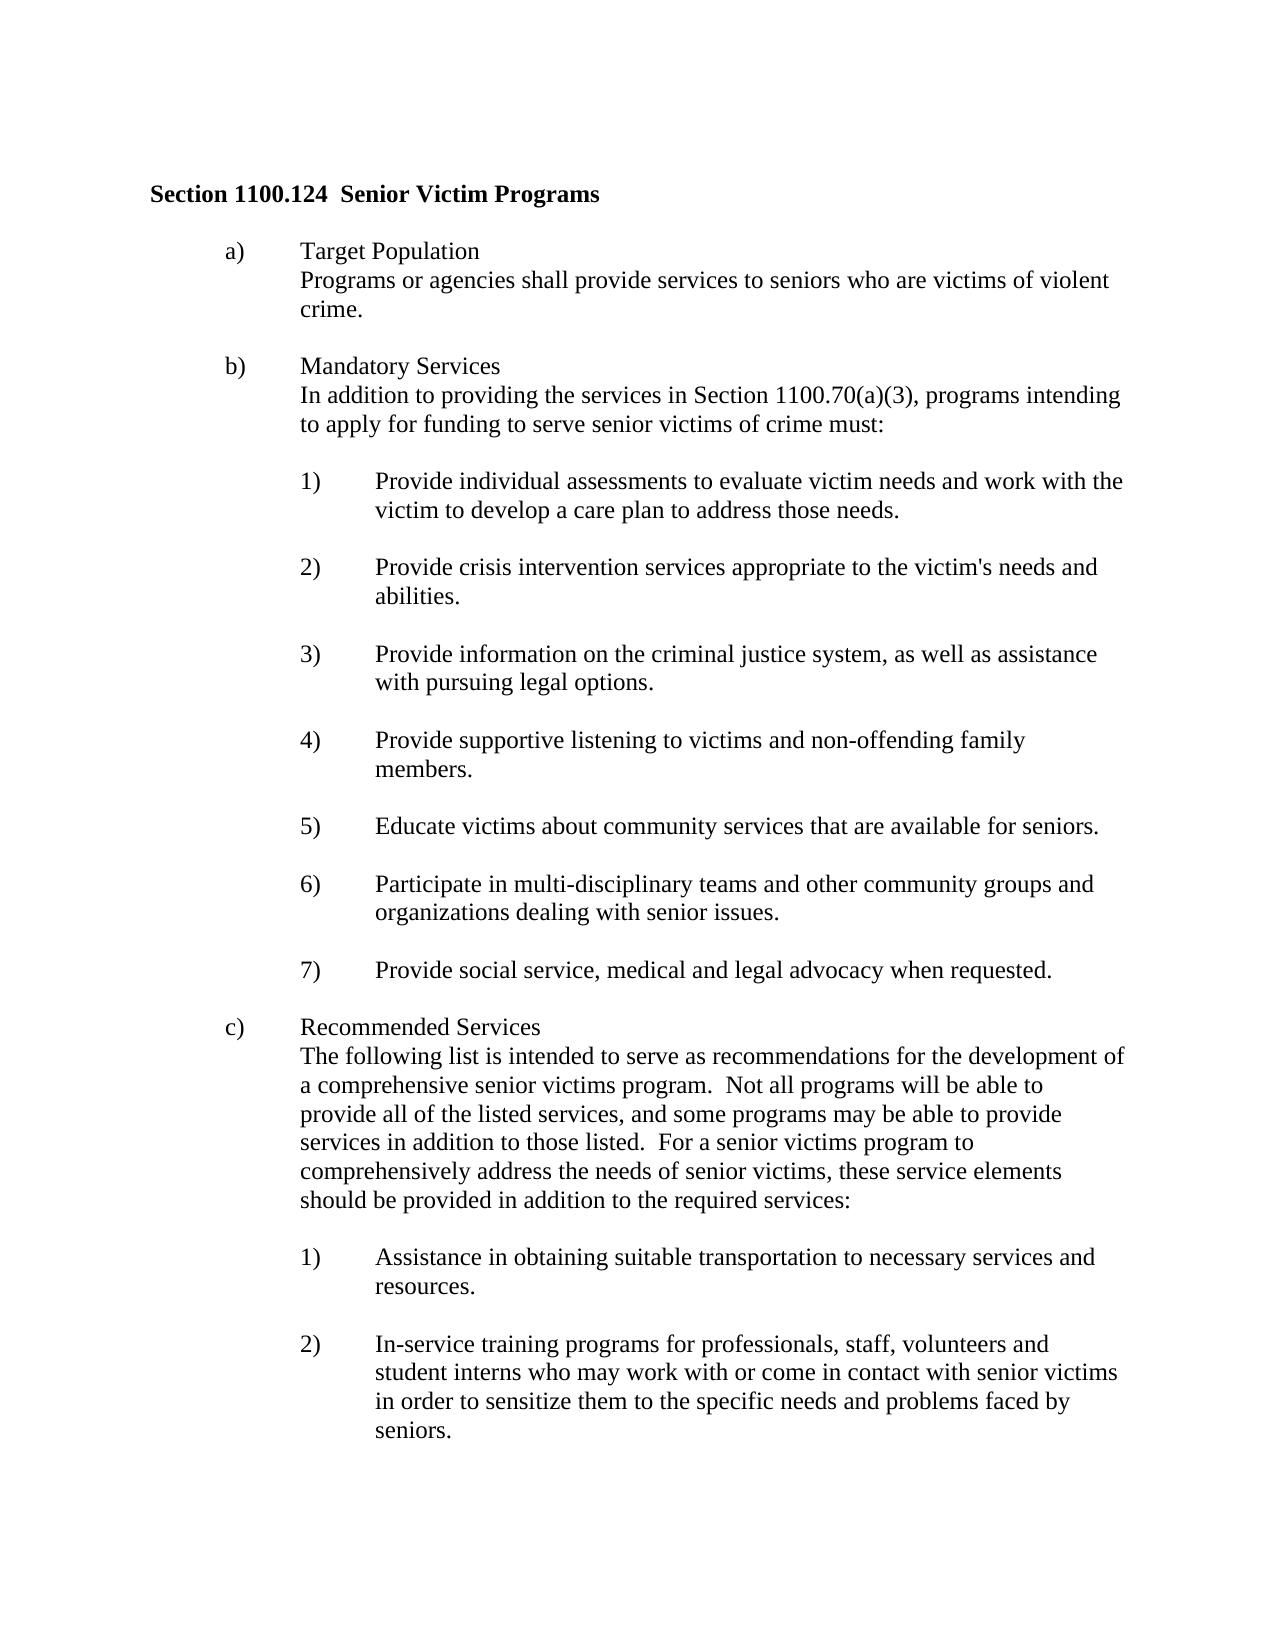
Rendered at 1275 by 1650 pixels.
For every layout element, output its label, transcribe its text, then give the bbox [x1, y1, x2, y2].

text 7) Provide social service, medical and legal advocacy when requested. [300, 955, 1125, 984]
text The following list is intended to serve as recommendations for the development of a comprehensive senior victims program. Not all programs will be able to provide all of the listed services, and some programs may be able to provide services in addition to those listed. For a senior victims program to comprehensively address the needs of senior victims, these service elements should be provided in addition to the required services: [300, 1041, 1125, 1214]
text 1) Assistance in obtaining suitable transportation to necessary services and resources. [300, 1242, 1125, 1300]
text 5) Educate victims about community services that are available for seniors. [300, 811, 1125, 840]
text 2) In-service training programs for professionals, staff, volunteers and student interns who may work with or come in contact with senior victims in order to sensitize them to the specific needs and problems faced by seniors. [300, 1329, 1125, 1444]
text 3) Provide information on the criminal justice system, as well as assistance with pursuing legal options. [300, 639, 1125, 696]
text Section 1100.124 Senior Victim Programs [150, 179, 1125, 207]
text 1) Provide individual assessments to evaluate victim needs and work with the victim to develop a care plan to address those needs. [300, 466, 1125, 524]
text 4) Provide supportive listening to victims and non-offending family members. [300, 725, 1125, 782]
text c) Recommended Services [225, 1012, 1125, 1041]
text In addition to providing the services in Section 1100.70(a)(3), programs intending to apply for funding to serve senior victims of crime must: [300, 380, 1125, 437]
text 6) Participate in multi-disciplinary teams and other community groups and organizations dealing with senior issues. [300, 869, 1125, 926]
text a) Target Population [225, 236, 1125, 265]
text b) Mandatory Services [225, 351, 1125, 380]
text Programs or agencies shall provide services to seniors who are victims of violent crime. [300, 265, 1125, 322]
text 2) Provide crisis intervention services appropriate to the victim's needs and abilities. [300, 552, 1125, 610]
